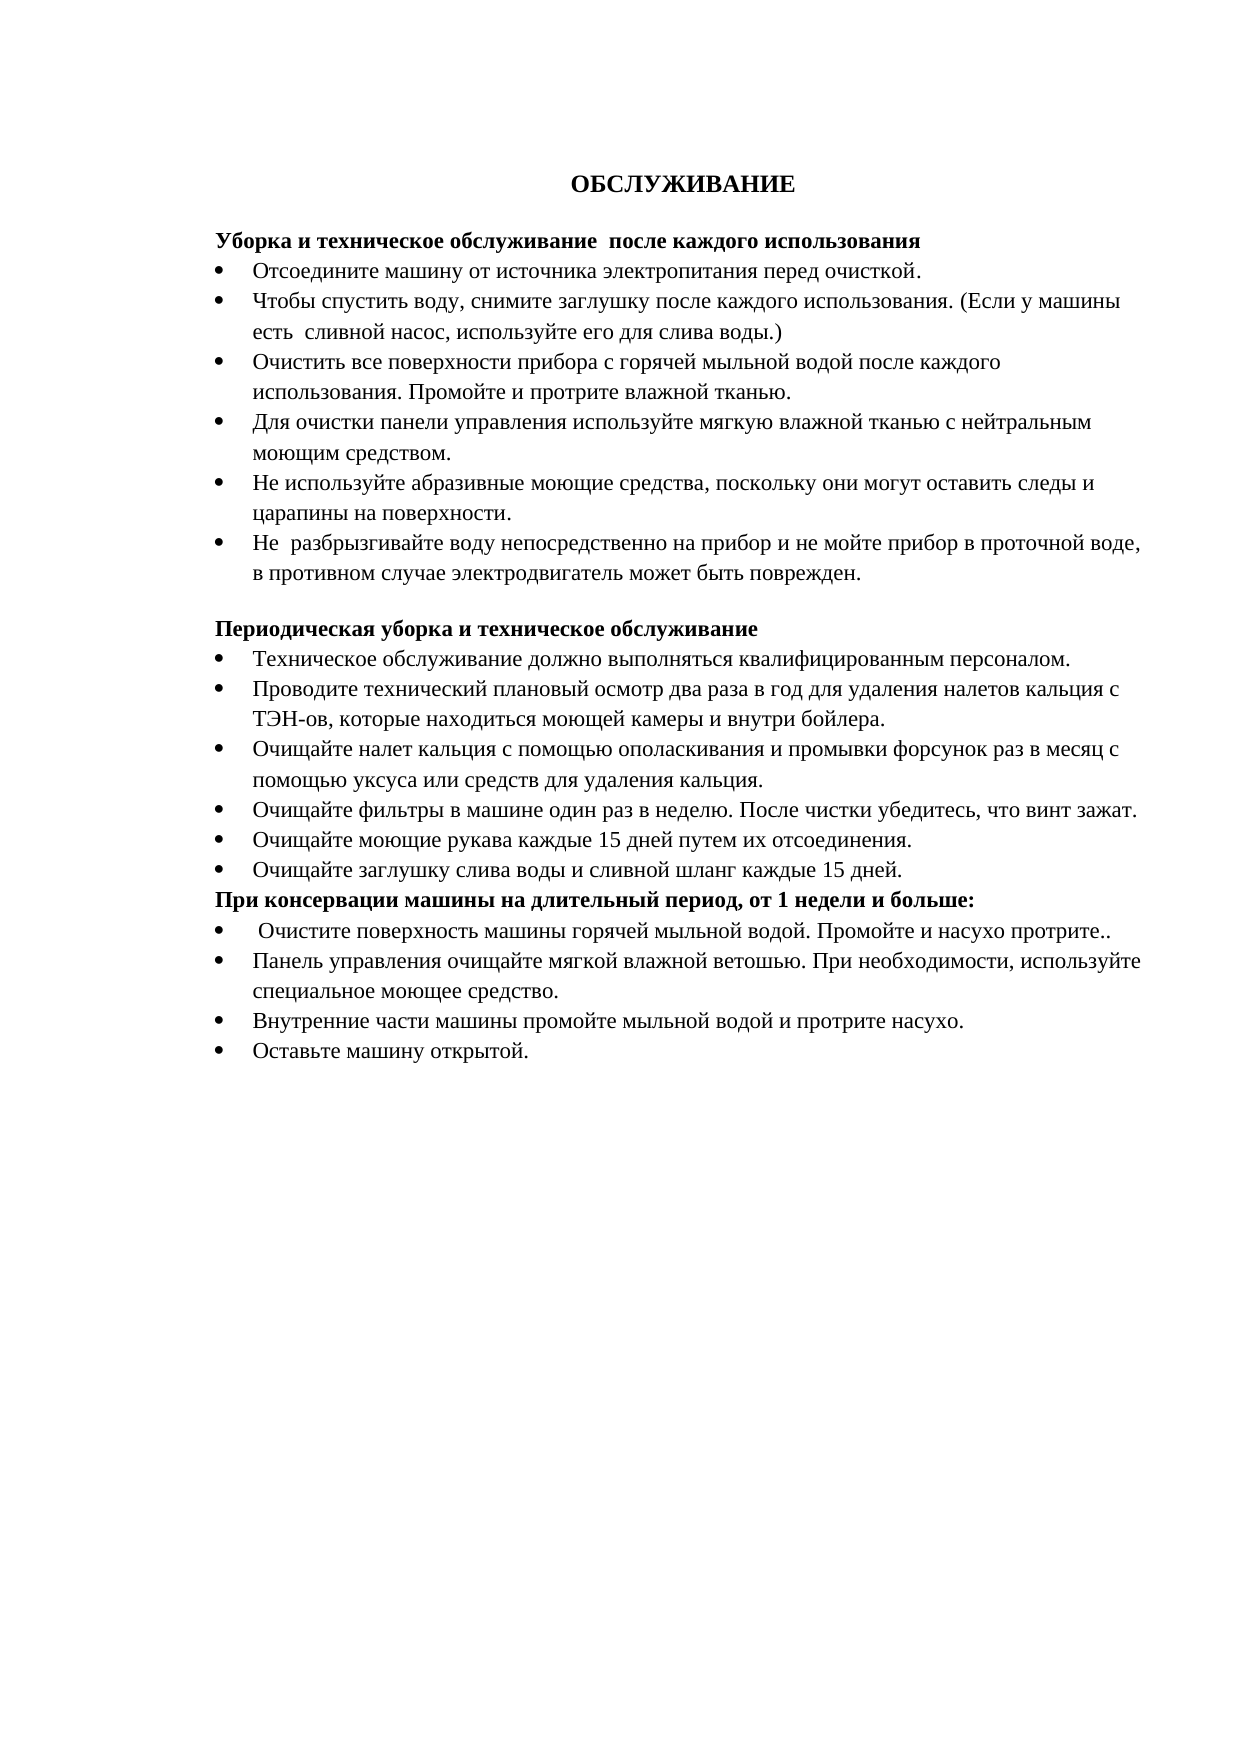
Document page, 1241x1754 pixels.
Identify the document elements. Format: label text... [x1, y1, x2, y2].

list Оставьте машину открытой. [215, 1038, 1152, 1064]
list Отсоедините машину от источника электропитания перед очисткой. [215, 257, 1152, 284]
list Очищайте налет кальция с помощью ополаскивания и промывки форсунок раз в месяц с помощью уксуса или средств для удаления кальция. [215, 736, 1152, 792]
list Не используйте абразивные моющие средства, поскольку они могут оставить следы и царапины на поверхности. [215, 469, 1152, 525]
list Очищайте моющие рукава каждые 15 дней путем их отсоединения. [215, 826, 1152, 852]
list Техническое обслуживание должно выполняться квалифицированным персоналом. [215, 645, 1152, 671]
list Очистите поверхность машины горячей мыльной водой. Промойте и насухо протрите.. [215, 917, 1152, 943]
list Для очистки панели управления используйте мягкую влажной тканью с нейтральным моющим средством. [215, 408, 1152, 465]
list Проводите технический плановый осмотр два раза в год для удаления налетов кальция с ТЭН-ов, которые находиться моющей камеры и внутри бойлера. [215, 675, 1152, 732]
text ОБСЛУЖИВАНИЕ [177, 169, 1152, 198]
list Периодическая уборка и техническое обслуживание [215, 615, 1152, 641]
list Уборка и техническое обслуживание после каждого использования [215, 227, 1152, 253]
list Панель управления очищайте мягкой влажной ветошью. При необходимости, используйте специальное моющее средство. [215, 947, 1152, 1003]
list Не разбрызгивайте воду непосредственно на прибор и не мойте прибор в проточной воде, в противном случае электродвигатель может быть поврежден. [215, 529, 1152, 586]
list Очищайте заглушку слива воды и сливной шланг каждые 15 дней. [215, 856, 1152, 883]
list Очищайте фильтры в машине один раз в неделю. После чистки убедитесь, что винт зажат. [215, 796, 1152, 822]
list Очистить все поверхности прибора с горячей мыльной водой после каждого использования. Промойте и протрите влажной тканью. [215, 348, 1152, 404]
list При консервации машины на длительный период, от 1 недели и больше: [215, 887, 1152, 913]
list Чтобы спустить воду, снимите заглушку после каждого использования. (Если у машины есть сливной насос, используйте его для слива воды.) [215, 288, 1152, 344]
list Внутренние части машины промойте мыльной водой и протрите насухо. [215, 1007, 1152, 1034]
